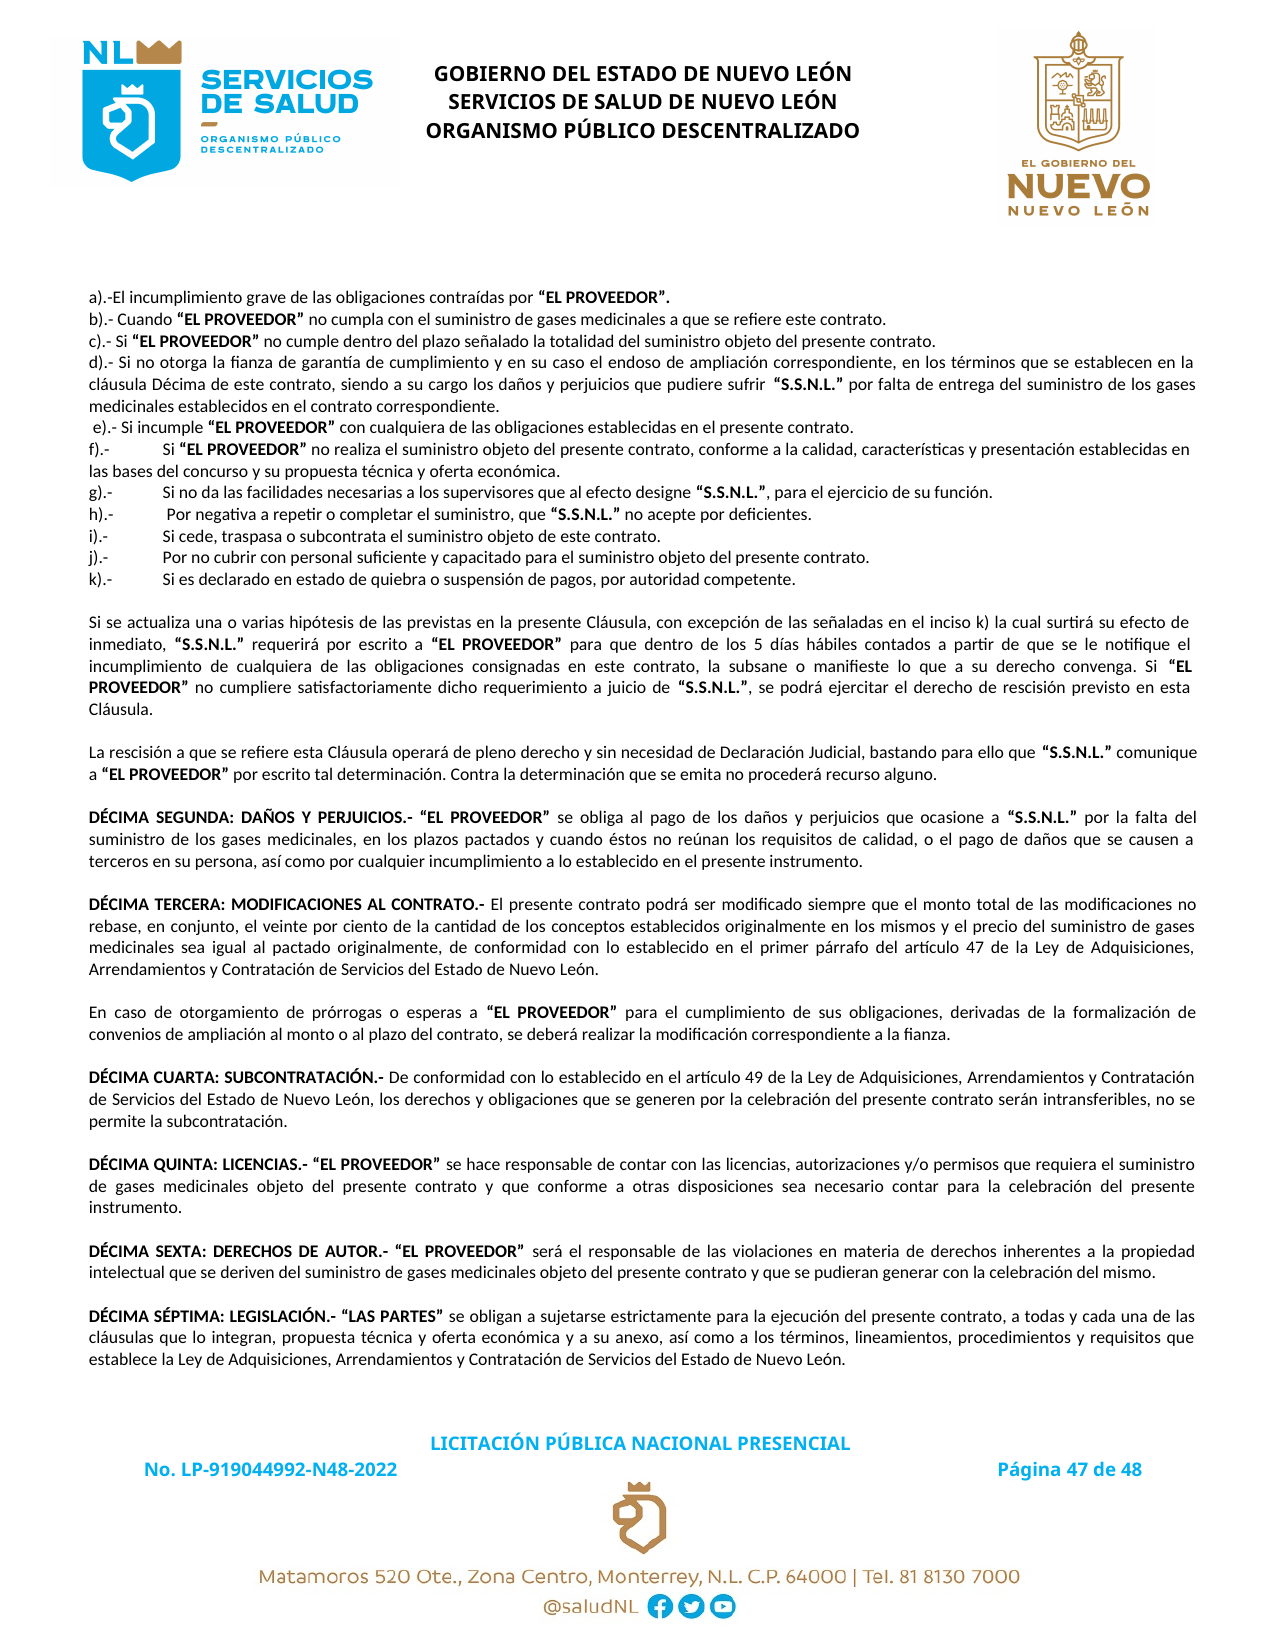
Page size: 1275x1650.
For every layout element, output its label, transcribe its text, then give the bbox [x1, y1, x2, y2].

picture [0, 1465, 1270, 1634]
text a).-El incumplimiento grave de las obligaciones contraídas por “EL PROVEEDOR”. [89, 286, 1198, 308]
text DÉCIMA QUINTA: LICENCIAS.- “EL PROVEEDOR” se hace responsable de contar con las licencias, autorizaciones y/o permisos que requiera el suministro de gases medicinales objeto del presente contrato y que conforme a otras disposiciones sea necesario contar para la celebración del presente instrumento. [89, 1153, 1197, 1218]
picture [996, 27, 1156, 228]
text i).- Si cede, traspasa o subcontrata el suministro objeto de este contrato. [89, 525, 1192, 546]
text j).- Por no cubrir con personal suficiente y capacitado para el suministro objeto del presente contrato. [89, 546, 1192, 568]
text En caso de otorgamiento de prórrogas o esperas a “EL PROVEEDOR” para el cumplimiento de sus obligaciones, derivadas de la formalización de convenios de ampliación al monto o al plazo del contrato, se deberá realizar la modificación correspondiente a la fianza. [89, 1001, 1197, 1045]
text d).- Si no otorga la fianza de garantía de cumplimiento y en su caso el endoso de ampliación correspondiente, en los términos que se establecen en la cláusula Décima de este contrato, siendo a su cargo los daños y perjuicios que pudiere sufrir “S.S.N.L.” por falta de entrega del suministro de los gases medicinales establecidos en el contrato correspondiente. [89, 351, 1197, 416]
text DÉCIMA SEGUNDA: DAÑOS Y PERJUICIOS.- “EL PROVEEDOR” se obliga al pago de los daños y perjuicios que ocasione a “S.S.N.L.” por la falta del suministro de los gases medicinales, en los plazos pactados y cuando éstos no reúnan los requisitos de calidad, o el pago de daños que se causen a terceros en su persona, así como por cualquier incumplimiento a lo establecido en el presente instrumento. [89, 806, 1197, 871]
picture [49, 36, 399, 187]
text Si se actualiza una o varias hipótesis de las previstas en la presente Cláusula, con excepción de las señaladas en el inciso k) la cual surtirá su efecto de inmediato, “S.S.N.L.” requerirá por escrito a “EL PROVEEDOR” para que dentro de los 5 días hábiles contados a partir de que se le notifique el incumplimiento de cualquiera de las obligaciones consignadas en este contrato, la subsane o manifieste lo que a su derecho convenga. Si “EL PROVEEDOR” no cumpliere satisfactoriamente dicho requerimiento a juicio de “S.S.N.L.”, se podrá ejercitar el derecho de rescisión previsto en esta Cláusula. [89, 611, 1192, 720]
text DÉCIMA TERCERA: MODIFICACIONES AL CONTRATO.- El presente contrato podrá ser modificado siempre que el monto total de las modificaciones no rebase, en conjunto, el veinte por ciento de la cantidad de los conceptos establecidos originalmente en los mismos y el precio del suministro de gases medicinales sea igual al pactado originalmente, de conformidad con lo establecido en el primer párrafo del artículo 47 de la Ley de Adquisiciones, Arrendamientos y Contratación de Servicios del Estado de Nuevo León. [89, 893, 1198, 980]
text h).- Por negativa a repetir o completar el suministro, que “S.S.N.L.” no acepte por deficientes. [89, 503, 1192, 525]
text e).- Si incumple “EL PROVEEDOR” con cualquiera de las obligaciones establecidas en el presente contrato. [89, 416, 1197, 438]
text k).- Si es declarado en estado de quiebra o suspensión de pagos, por autoridad competente. [89, 568, 1192, 590]
text DÉCIMA SEXTA: DERECHOS DE AUTOR.- “EL PROVEEDOR” será el responsable de las violaciones en materia de derechos inherentes a la propiedad intelectual que se deriven del suministro de gases medicinales objeto del presente contrato y que se pudieran generar con la celebración del mismo. [89, 1240, 1197, 1283]
text DÉCIMA CUARTA: SUBCONTRATACIÓN.- De conformidad con lo establecido en el artículo 49 de la Ley de Adquisiciones, Arrendamientos y Contratación de Servicios del Estado de Nuevo León, los derechos y obligaciones que se generen por la celebración del presente contrato serán intransferibles, no se permite la subcontratación. [89, 1066, 1197, 1131]
text f).- Si “EL PROVEEDOR” no realiza el suministro objeto del presente contrato, conforme a la calidad, características y presentación establecidas en las bases del concurso y su propuesta técnica y oferta económica. [89, 438, 1192, 481]
text DÉCIMA SÉPTIMA: LEGISLACIÓN.- “LAS PARTES” se obligan a sujetarse estrictamente para la ejecución del presente contrato, a todas y cada una de las cláusulas que lo integran, propuesta técnica y oferta económica y a su anexo, así como a los términos, lineamientos, procedimientos y requisitos que establece la Ley de Adquisiciones, Arrendamientos y Contratación de Servicios del Estado de Nuevo León. [89, 1305, 1197, 1370]
text La rescisión a que se refiere esta Cláusula operará de pleno derecho y sin necesidad de Declaración Judicial, bastando para ello que “S.S.N.L.” comunique a “EL PROVEEDOR” por escrito tal determinación. Contra la determinación que se emita no procederá recurso alguno. [89, 741, 1197, 785]
text g).- Si no da las facilidades necesarias a los supervisores que al efecto designe “S.S.N.L.”, para el ejercicio de su función. [89, 481, 1192, 503]
text b).- Cuando “EL PROVEEDOR” no cumpla con el suministro de gases medicinales a que se refiere este contrato. [89, 308, 1197, 330]
text c).- Si “EL PROVEEDOR” no cumple dentro del plazo señalado la totalidad del suministro objeto del presente contrato. [89, 330, 1197, 351]
